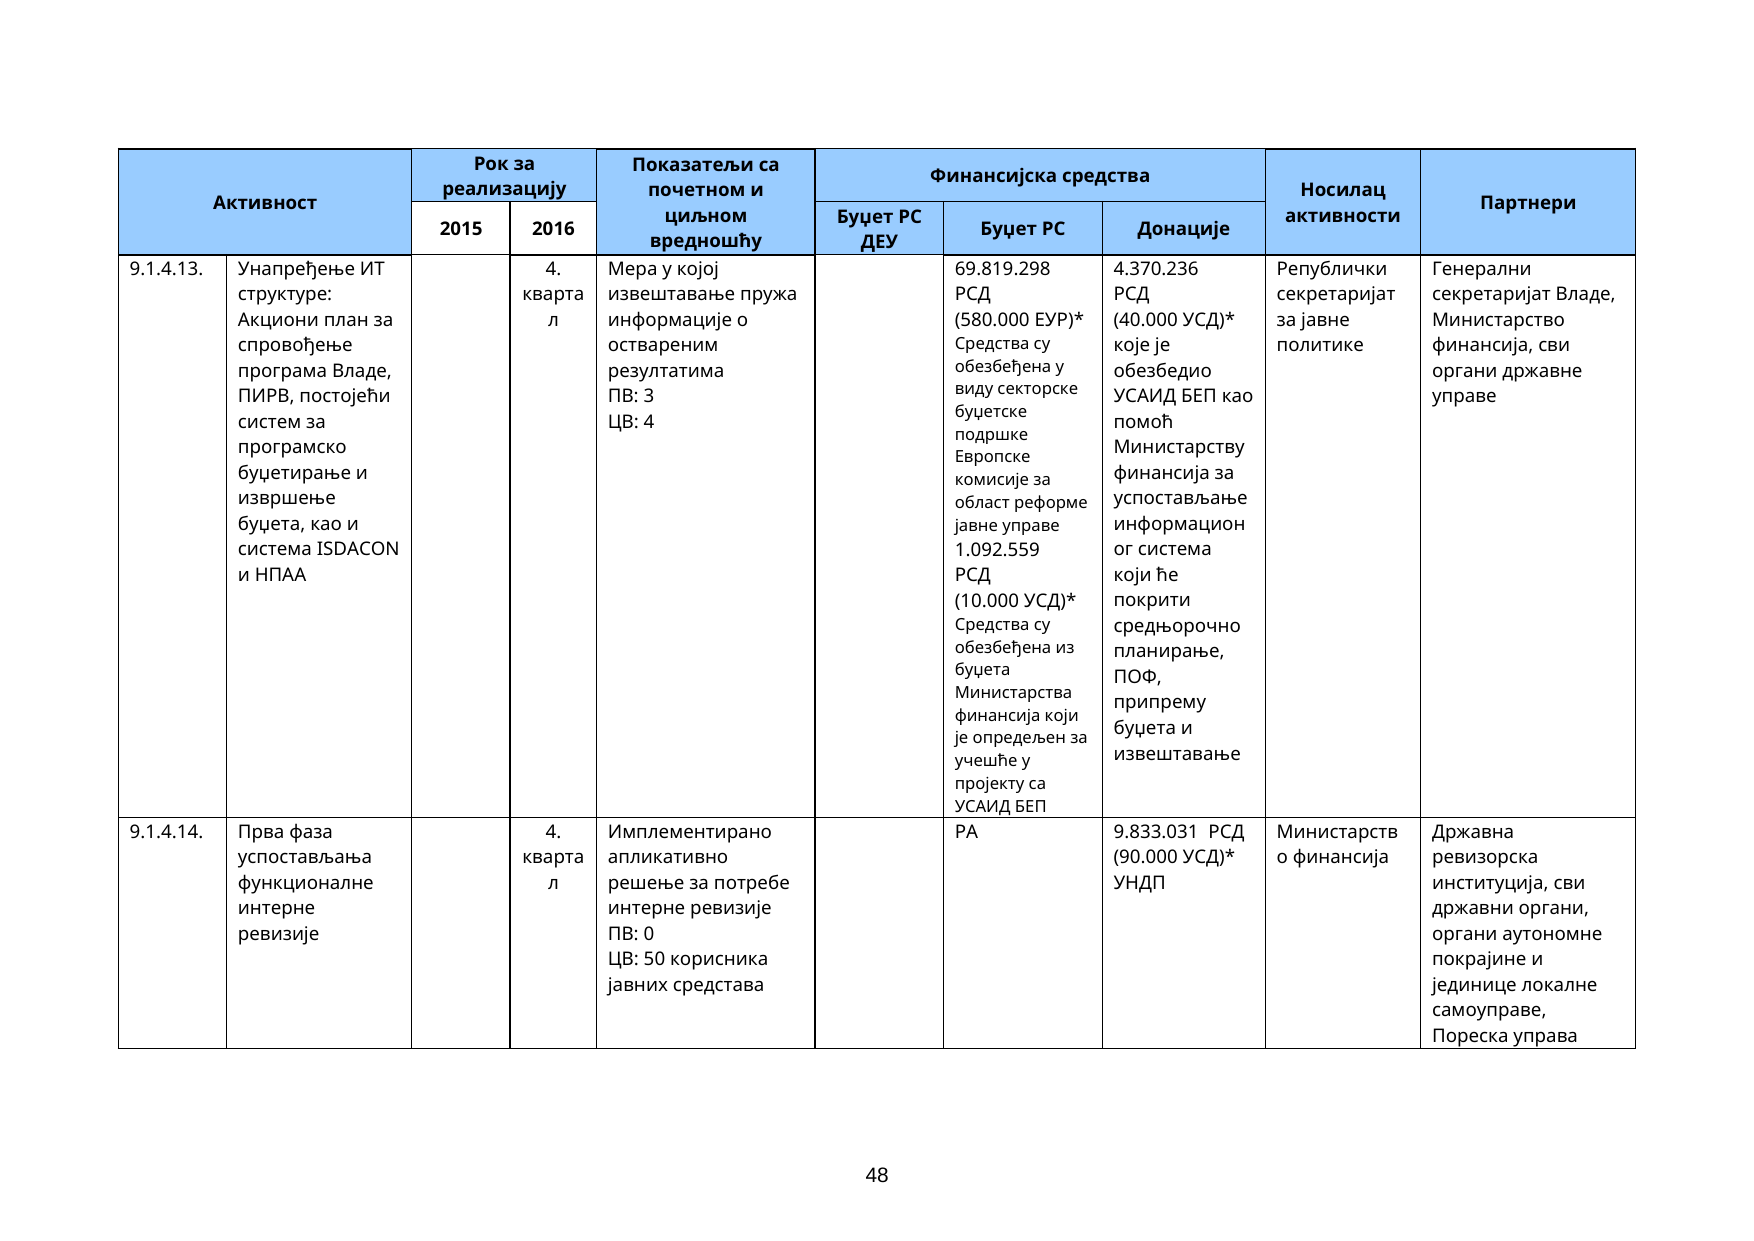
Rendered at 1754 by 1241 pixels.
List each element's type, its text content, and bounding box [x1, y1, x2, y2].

table_cell [412, 818, 509, 1048]
table_header Активност [119, 150, 411, 254]
table_header Рок за реализацију [412, 149, 596, 201]
table_header Финансијска средства [816, 149, 1265, 201]
table_cell Буџет РС ДЕУ [816, 202, 943, 254]
table_cell Генерални секретаријат Владе, Министарство финансија, сви органи државне управе [1421, 256, 1635, 817]
table_cell Имплементирано апликативно решење за потребе интерне ревизије ПВ: 0 ЦВ: 50 корисника јавних средстава [597, 818, 814, 1048]
table_cell 4.370.236 РСД (40.000 УСД)* које је обезбедио УСАИД БЕП као помоћ Министарству финансија за успостављање информационог система који ће покрити средњорочно планирање, ПОФ, припрему буџета и извештавање [1103, 256, 1265, 817]
table_cell [816, 255, 943, 817]
table_cell Министарство финансија [1266, 818, 1420, 1048]
table_cell 4. квартал [511, 818, 596, 1048]
table_cell Унапређење ИТ структуре: Акциони план за спровођење програма Владе, ПИРВ, постојећи систем за програмско буџетирање и извршење буџета, као и система ISDACON и НПАА [227, 256, 411, 817]
table_cell Донације [1103, 202, 1265, 254]
table_cell 2016 [511, 202, 596, 254]
table_header Носилац активности [1266, 150, 1420, 254]
table_cell РА [944, 818, 1102, 1048]
table_cell Мера у којој извештавање пружа информације о оствареним резултатима ПВ: 3 ЦВ: 4 [597, 256, 814, 817]
table_cell 9.1.4.13. [119, 256, 226, 817]
table_cell Прва фаза успостављања функционалне интерне ревизије [227, 818, 411, 1048]
table_header Показатељи са почетном и циљном вредношћу [597, 150, 814, 254]
table_cell Републички секретаријат за јавне политике [1266, 256, 1420, 817]
table_cell 9.1.4.14. [119, 818, 226, 1048]
table_cell Буџет РС [944, 202, 1102, 254]
table_cell 9.833.031 РСД (90.000 УСД)* УНДП [1103, 818, 1265, 1048]
table_cell [816, 818, 943, 1048]
table_cell 69.819.298 РСД (580.000 ЕУР)* Средства су обезбеђена у виду секторске буџетске подршке Европске комисије за област реформе јавне управе 1.092.559 РСД (10.000 УСД)* Средства су обезбеђена из буџета Министарства финансија који је опредељен за учешће у пројекту са УСАИД БЕП [944, 256, 1102, 817]
table_cell [412, 255, 509, 817]
table_header Партнери [1421, 150, 1635, 254]
table_cell 2015 [412, 202, 509, 254]
table_cell Државна ревизорска институција, сви државни органи, органи аутономне покрајине и јединице локалне самоуправе, Пореска управа [1421, 818, 1635, 1048]
table_cell 4. квартал [511, 256, 596, 817]
